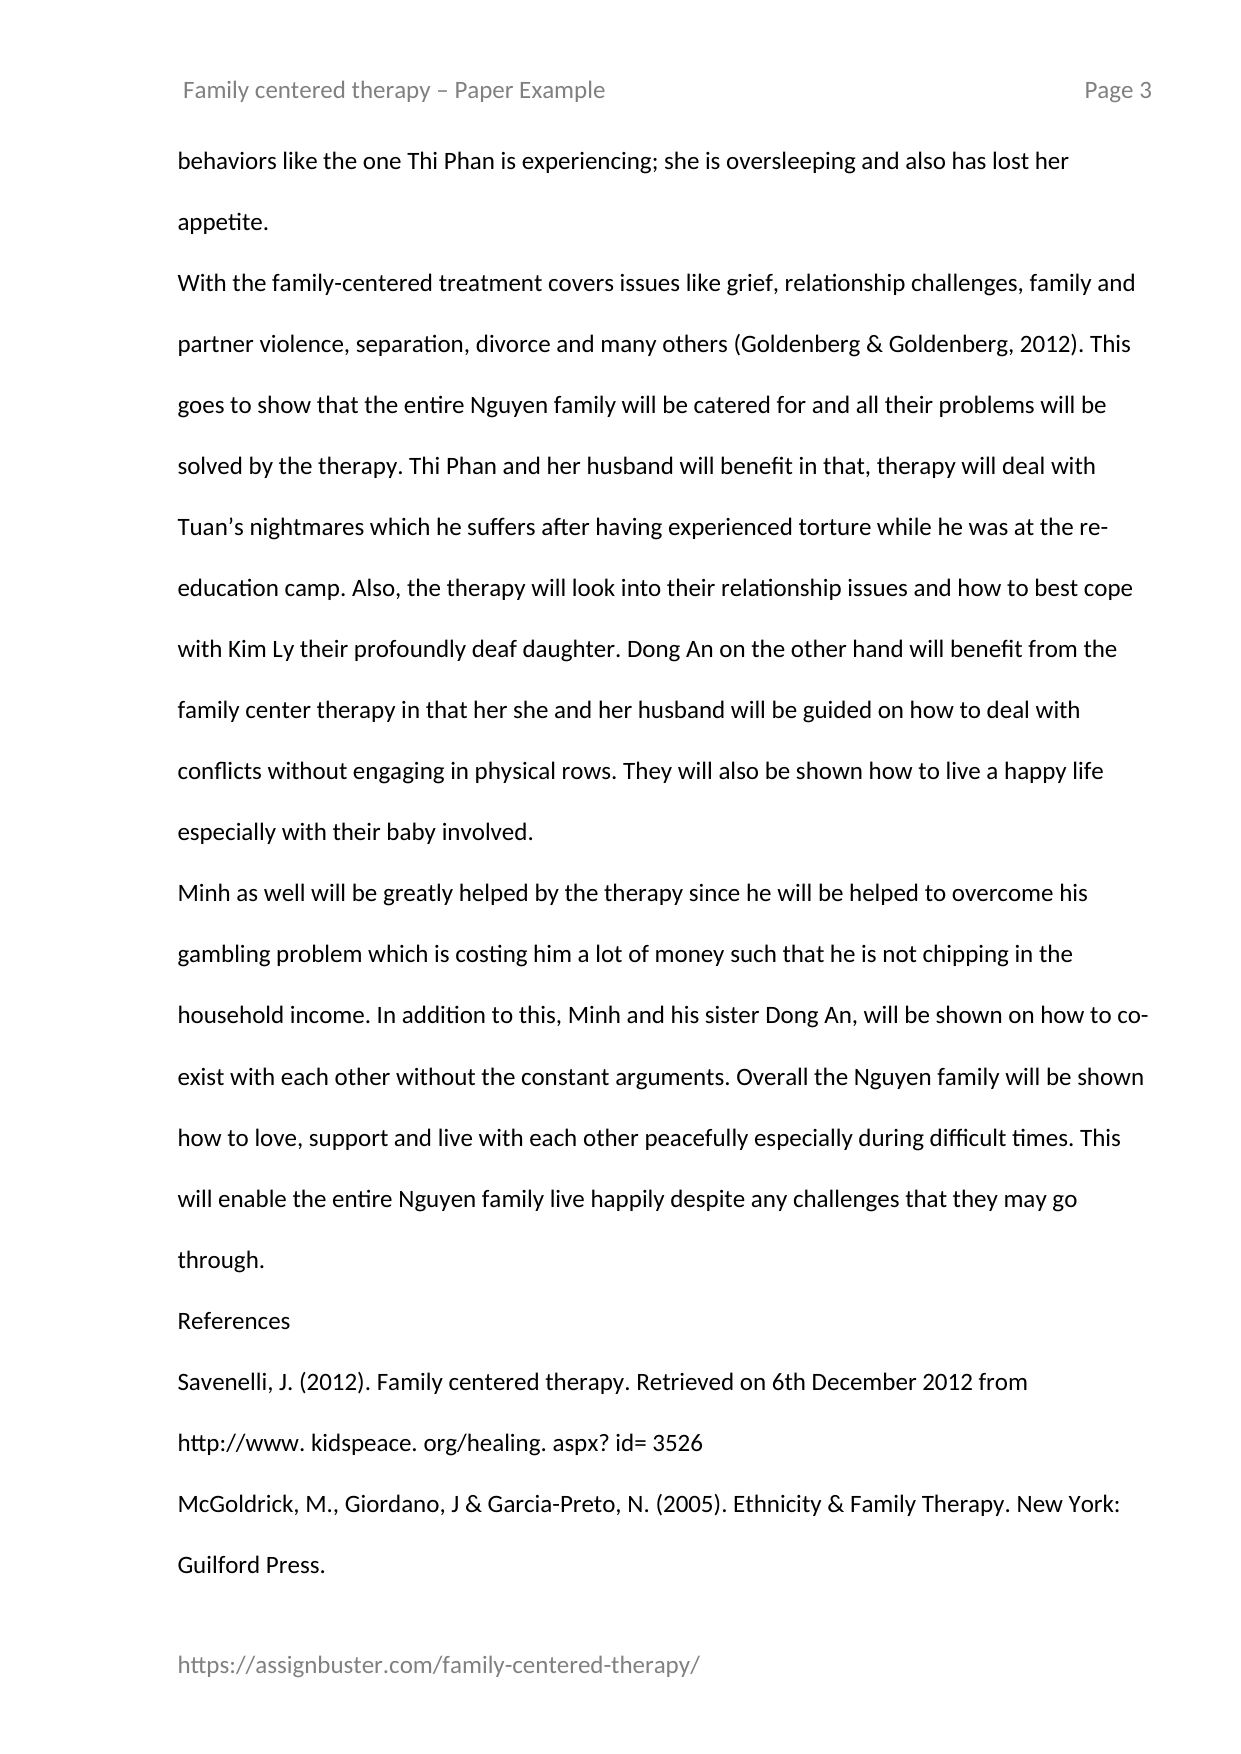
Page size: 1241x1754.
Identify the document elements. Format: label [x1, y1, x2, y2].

text [177, 145, 1152, 1579]
